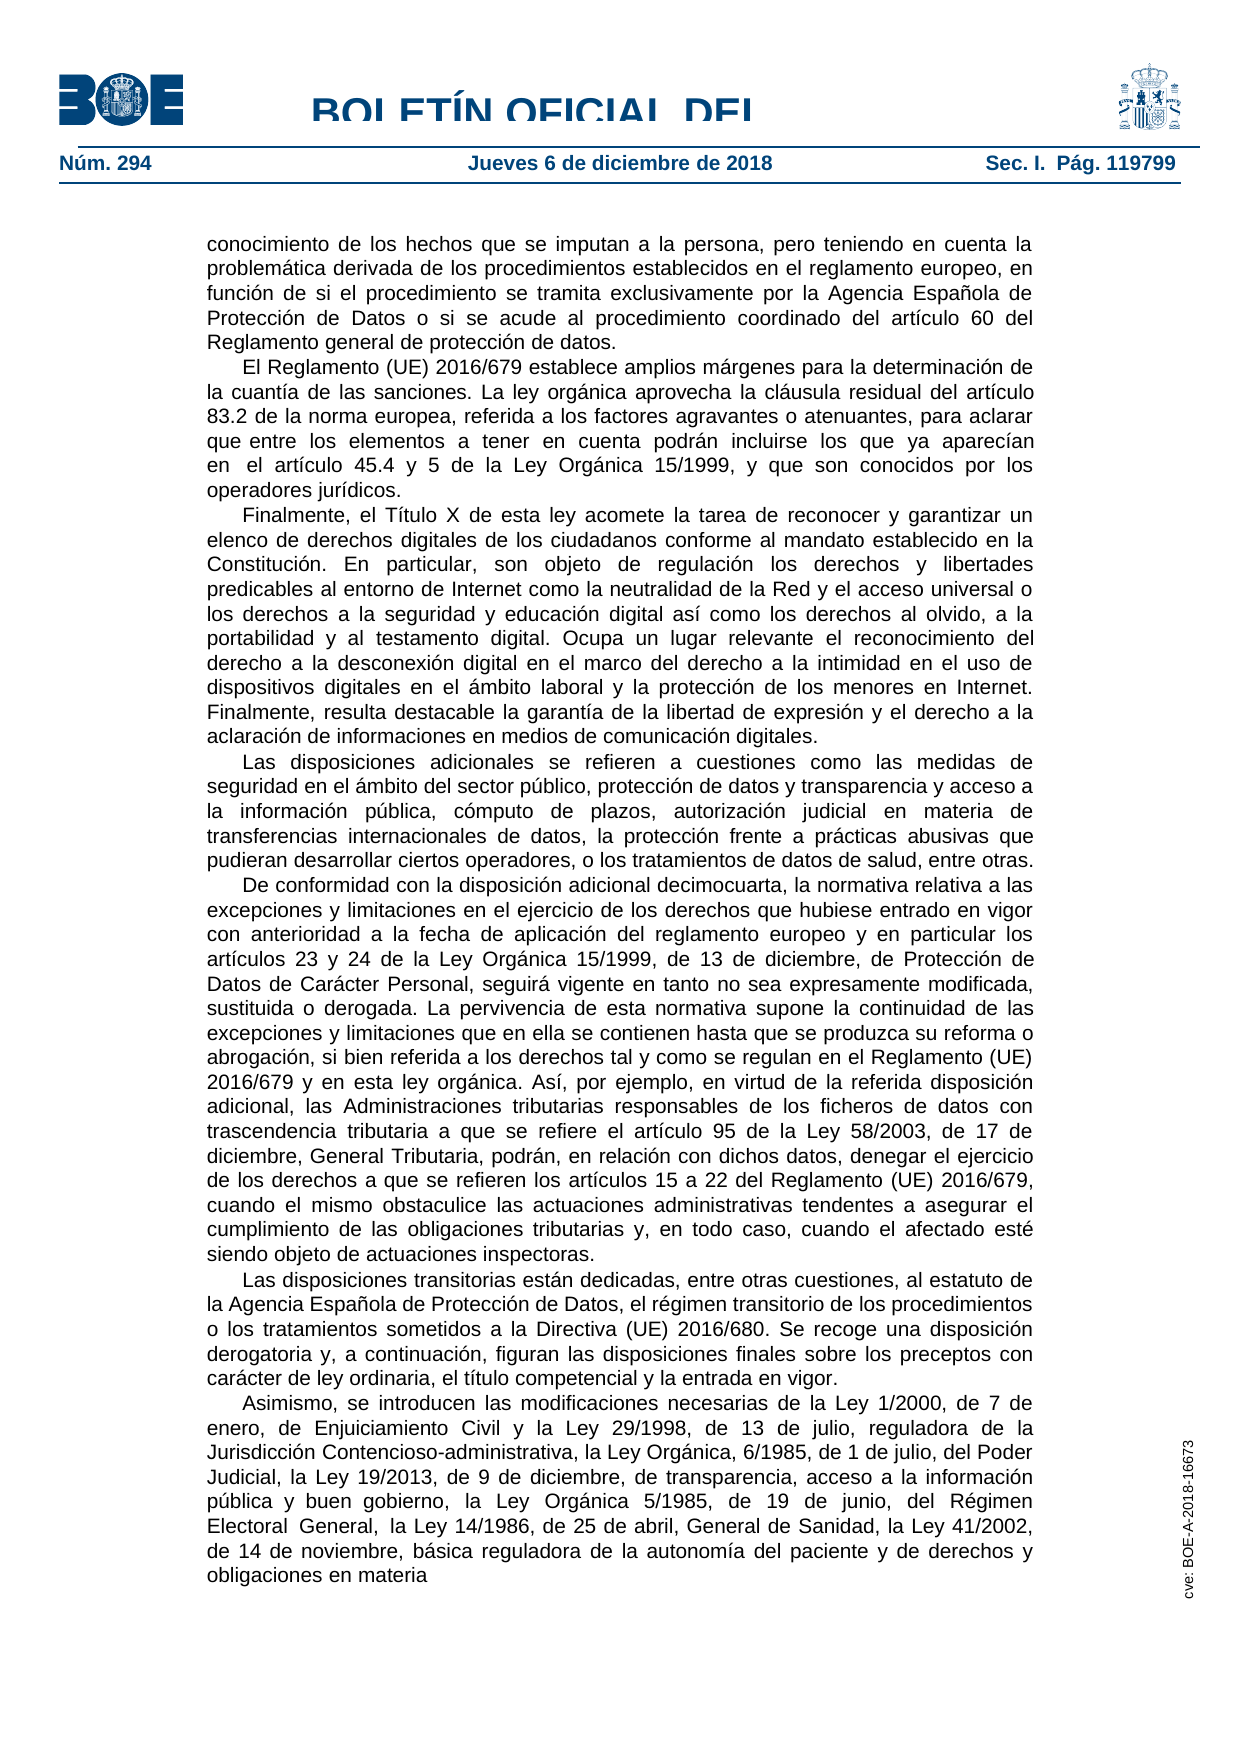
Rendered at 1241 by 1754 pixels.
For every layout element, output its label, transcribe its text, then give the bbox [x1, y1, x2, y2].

subtitle Núm. 294 Jueves 6 de diciembre de 2018 Sec. I. Pág. 119799 [59, 151, 1198, 175]
picture [1118, 63, 1181, 130]
text Asimismo, se introducen las modificaciones necesarias de la Ley 1/2000, de 7 de enero, de Enjuiciamiento Civil y la Ley 29/1998, de 13 de julio, reguladora de la Jurisdicción Contencioso-administrativa, la Ley Orgánica, 6/1985, de 1 de julio, del Poder Judicial, la Ley 19/2013, de 9 de diciembre, de transparencia, acceso a la información pública y buen gobierno, la Ley Orgánica 5/1985, de 19 de junio, del Régimen Electoral General, la Ley 14/1986, de 25 de abril, General de Sanidad, la Ley 41/2002, de 14 de noviembre, básica reguladora de la autonomía del paciente y de derechos y obligaciones en materia [207, 1391, 1034, 1587]
text Las disposiciones adicionales se refieren a cuestiones como las medidas de seguridad en el ámbito del sector público, protección de datos y transparencia y acceso a la información pública, cómputo de plazos, autorización judicial en materia de transferencias internacionales de datos, la protección frente a prácticas abusivas que pudieran desarrollar ciertos operadores, o los tratamientos de datos de salud, entre otras. [207, 750, 1034, 872]
picture [59, 73, 183, 126]
text De conformidad con la disposición adicional decimocuarta, la normativa relativa a las excepciones y limitaciones en el ejercicio de los derechos que hubiese entrado en vigor con anterioridad a la fecha de aplicación del reglamento europeo y en particular los artículos 23 y 24 de la Ley Orgánica 15/1999, de 13 de diciembre, de Protección de Datos de Carácter Personal, seguirá vigente en tanto no sea expresamente modificada, sustituida o derogada. La pervivencia de esta normativa supone la continuidad de las excepciones y limitaciones que en ella se contienen hasta que se produzca su reforma o abrogación, si bien referida a los derechos tal y como se regulan en el Reglamento (UE) 2016/679 y en esta ley orgánica. Así, por ejemplo, en virtud de la referida disposición adicional, las Administraciones tributarias responsables de los ficheros de datos con trascendencia tributaria a que se refiere el artículo 95 de la Ley 58/2003, de 17 de diciembre, General Tributaria, podrán, en relación con dichos datos, denegar el ejercicio de los derechos a que se refieren los artículos 15 a 22 del Reglamento (UE) 2016/679, cuando el mismo obstaculice las actuaciones administrativas tendentes a asegurar el cumplimiento de las obligaciones tributarias y, en todo caso, cuando el afectado esté siendo objeto de actuaciones inspectoras. [207, 873, 1034, 1266]
text conocimiento de los hechos que se imputan a la persona, pero teniendo en cuenta la problemática derivada de los procedimientos establecidos en el reglamento europeo, en función de si el procedimiento se tramita exclusivamente por la Agencia Española de Protección de Datos o si se acude al procedimiento coordinado del artículo 60 del Reglamento general de protección de datos. [207, 232, 1034, 354]
text Las disposiciones transitorias están dedicadas, entre otras cuestiones, al estatuto de la Agencia Española de Protección de Datos, el régimen transitorio de los procedimientos o los tratamientos sometidos a la Directiva (UE) 2016/680. Se recoge una disposición derogatoria y, a continuación, figuran las disposiciones finales sobre los preceptos con carácter de ley ordinaria, el título competencial y la entrada en vigor. [207, 1268, 1034, 1390]
text Finalmente, el Título X de esta ley acomete la tarea de reconocer y garantizar un elenco de derechos digitales de los ciudadanos conforme al mandato establecido en la Constitución. En particular, son objeto de regulación los derechos y libertades predicables al entorno de Internet como la neutralidad de la Red y el acceso universal o los derechos a la seguridad y educación digital así como los derechos al olvido, a la portabilidad y al testamento digital. Ocupa un lugar relevante el reconocimiento del derecho a la desconexión digital en el marco del derecho a la intimidad en el uso de dispositivos digitales en el ámbito laboral y la protección de los menores en Internet. Finalmente, resulta destacable la garantía de la libertad de expresión y el derecho a la aclaración de informaciones en medios de comunicación digitales. [207, 503, 1034, 748]
text El Reglamento (UE) 2016/679 establece amplios márgenes para la determinación de la cuantía de las sanciones. La ley orgánica aprovecha la cláusula residual del artículo 83.2 de la norma europea, referida a los factores agravantes o atenuantes, para aclarar que entre los elementos a tener en cuenta podrán incluirse los que ya aparecían en el artículo 45.4 y 5 de la Ley Orgánica 15/1999, y que son conocidos por los operadores jurídicos. [207, 355, 1034, 502]
